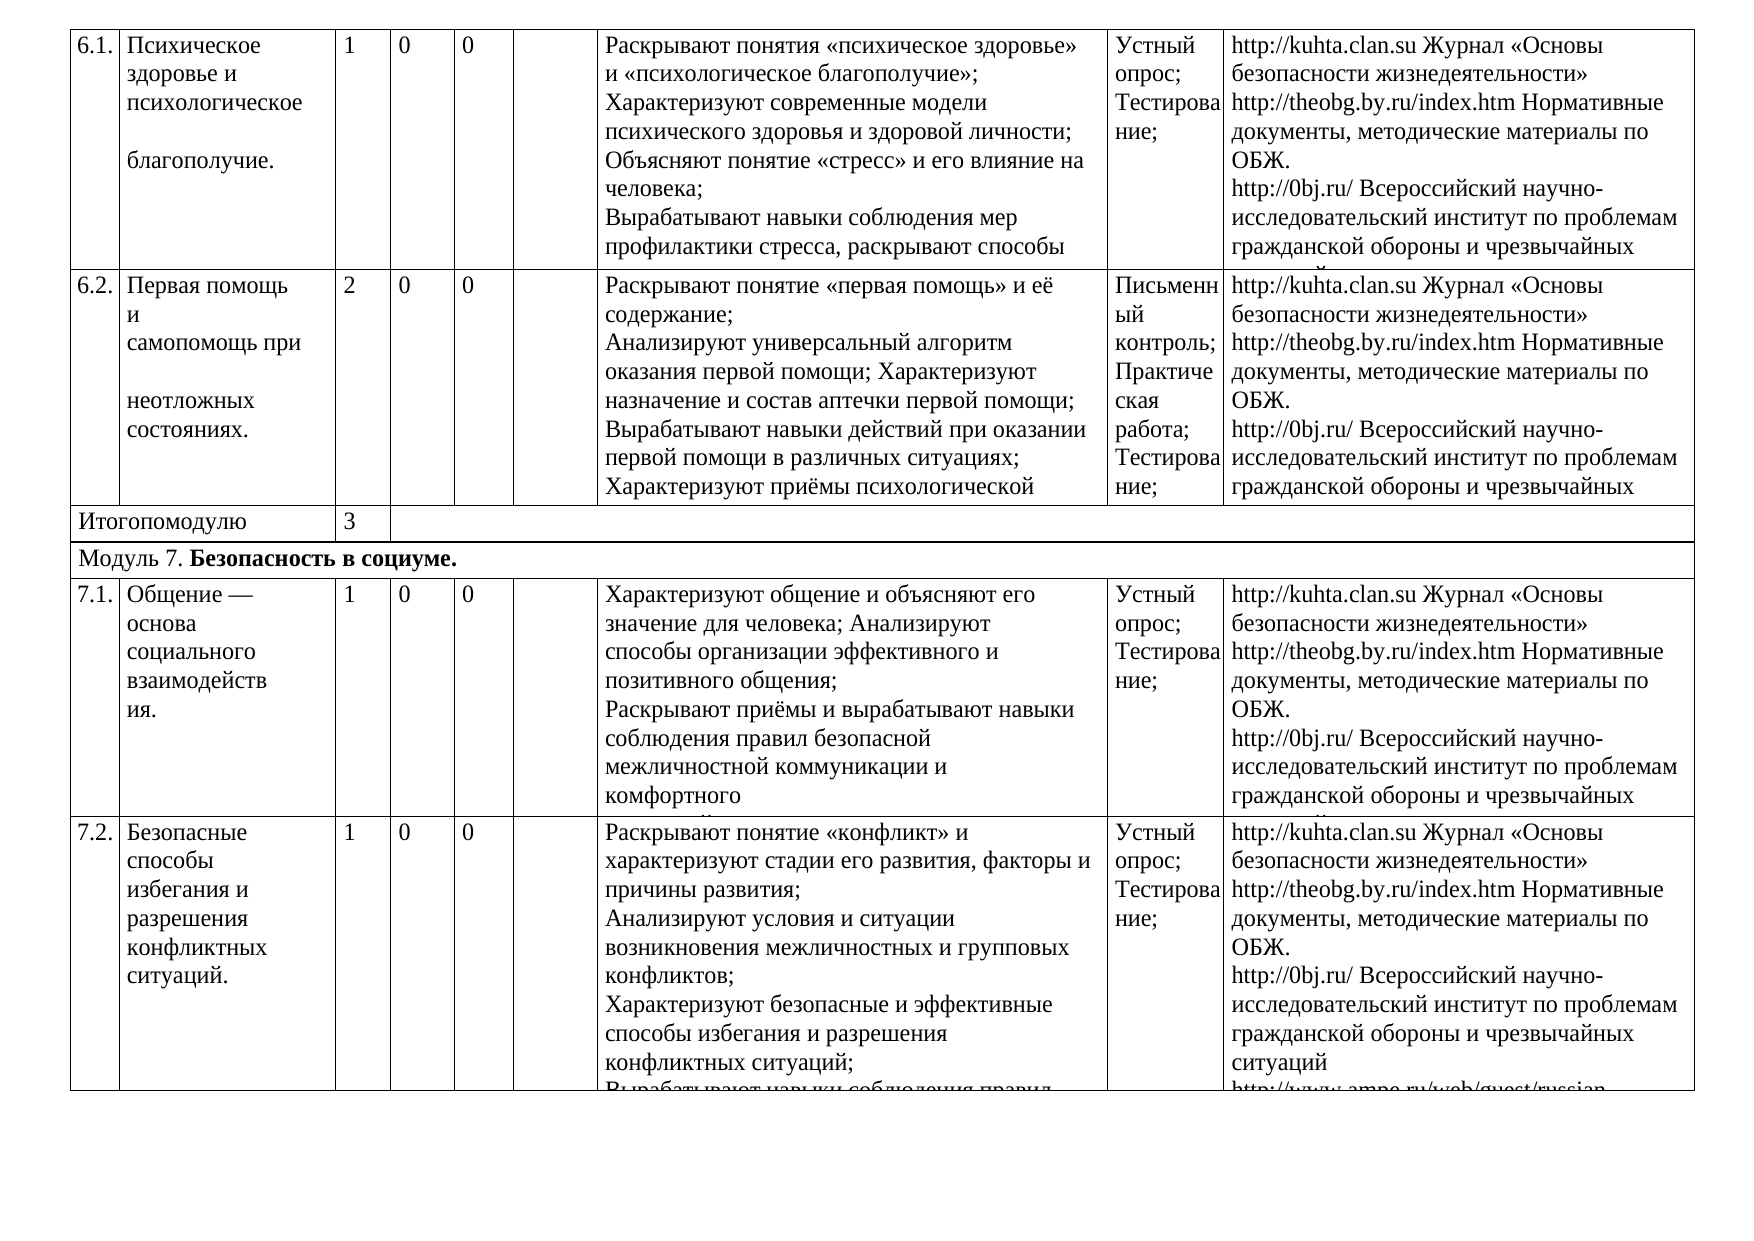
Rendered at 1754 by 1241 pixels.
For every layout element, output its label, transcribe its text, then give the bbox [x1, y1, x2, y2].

table_cell 7.1. [71, 579, 119, 816]
table_cell Устный опрос; Тестирование; [1108, 579, 1223, 816]
table_header Раскрывают понятия «психическое здоровье» и «психологическое благополучие»; Характеризуют современные модели психического здоровья и здоровой личности; Объясняют понятие «стресс» и его влияние на человека; Вырабатывают навыки соблюдения мер профилактики стресса, раскрывают способы самоконтроля и саморегуляции эмоциональных состояний; [598, 30, 1107, 269]
table_cell Характеризуют общение и объясняют его значение для человека; Анализируют способы организации эффективного и позитивного общения; Раскрывают приёмы и вырабатывают навыки соблюдения правил безопасной межличностной коммуникации и комфортного взаимодействия в группе; Раскрывают признаки конструктивного и деструктивного общения; [598, 579, 1107, 816]
table_cell [514, 270, 597, 505]
table_cell Итогопомодулю [71, 506, 335, 541]
table_header 6.1. [71, 30, 119, 269]
table_cell 0 [391, 579, 454, 816]
table_cell [514, 817, 597, 1090]
table_header Устный опрос; Тестирование; [1108, 30, 1223, 269]
table_cell 1 [336, 817, 390, 1090]
table_cell Модуль 7. Безопасность в социуме. [71, 543, 1694, 578]
table_cell Раскрывают понятие «конфликт» и характеризуют стадии его развития, факторы и причины развития; Анализируют условия и ситуации возникновения межличностных и групповых конфликтов; Характеризуют безопасные и эффективные способы избегания и разрешения конфликтных ситуаций; Вырабатывают навыки соблюдения правил поведения для снижения риска конфликта и безопасных действий при его опасных проявлениях; Характеризуют способ разрешения конфликта с помощью третьей стороны (модератора); Анализируют опасные формы проявления конфликта: агрессия, домашнее насилие и буллинг ; [598, 817, 1107, 1090]
table_cell 7.2. [71, 817, 119, 1090]
table_cell 0 [455, 270, 513, 505]
table_cell Устный опрос; Тестирование; [1108, 817, 1223, 1090]
table_cell 1 [336, 579, 390, 816]
table_header 1 [336, 30, 390, 269]
table_cell Письменный контроль; Практическая работа; Тестирование; [1108, 270, 1223, 505]
table_cell 0 [455, 817, 513, 1090]
table_cell Раскрывают понятие «первая помощь» и её содержание; Анализируют универсальный алгоритм оказания первой помощи; Характеризуют назначение и состав аптечки первой помощи; Вырабатывают навыки действий при оказании первой помощи в различных ситуациях; Характеризуют приёмы психологической поддержки пострадавшего; [598, 270, 1107, 505]
table_cell Общение — основа социального взаимодействия. [120, 579, 335, 816]
table_header [514, 30, 597, 269]
table_cell [514, 579, 597, 816]
table_cell Первая помощь и самопомощь при неотложных состояниях. [120, 270, 335, 505]
table_cell 2 [336, 270, 390, 505]
table_cell Безопасные способы избегания и разрешения конфликтных ситуаций. [120, 817, 335, 1090]
table_cell 6.2. [71, 270, 119, 505]
table_header 0 [391, 30, 454, 269]
table_cell [391, 506, 1694, 541]
table_header 0 [455, 30, 513, 269]
table_header Психическое здоровье и психологическое благополучие. [120, 30, 335, 269]
table_cell 0 [391, 817, 454, 1090]
table_cell 0 [391, 270, 454, 505]
table_header http://kuhta.clan.su Журнал «Основы безопасности жизнедеятельности» http://theobg.by.ru/index.htm Нормативные документы, методические материалы по ОБЖ. http://0bj.ru/ Всероссийский научно- исследовательский институт по проблемам гражданской обороны и чрезвычайных ситуаций http://www.ampe.ru/web/guest/russian Институт психологических проблем безопасности http://anty-crim.boxmail.biz Искусство выживания. [1224, 30, 1694, 269]
table_cell 3 [336, 506, 390, 541]
table_cell 0 [455, 579, 513, 816]
